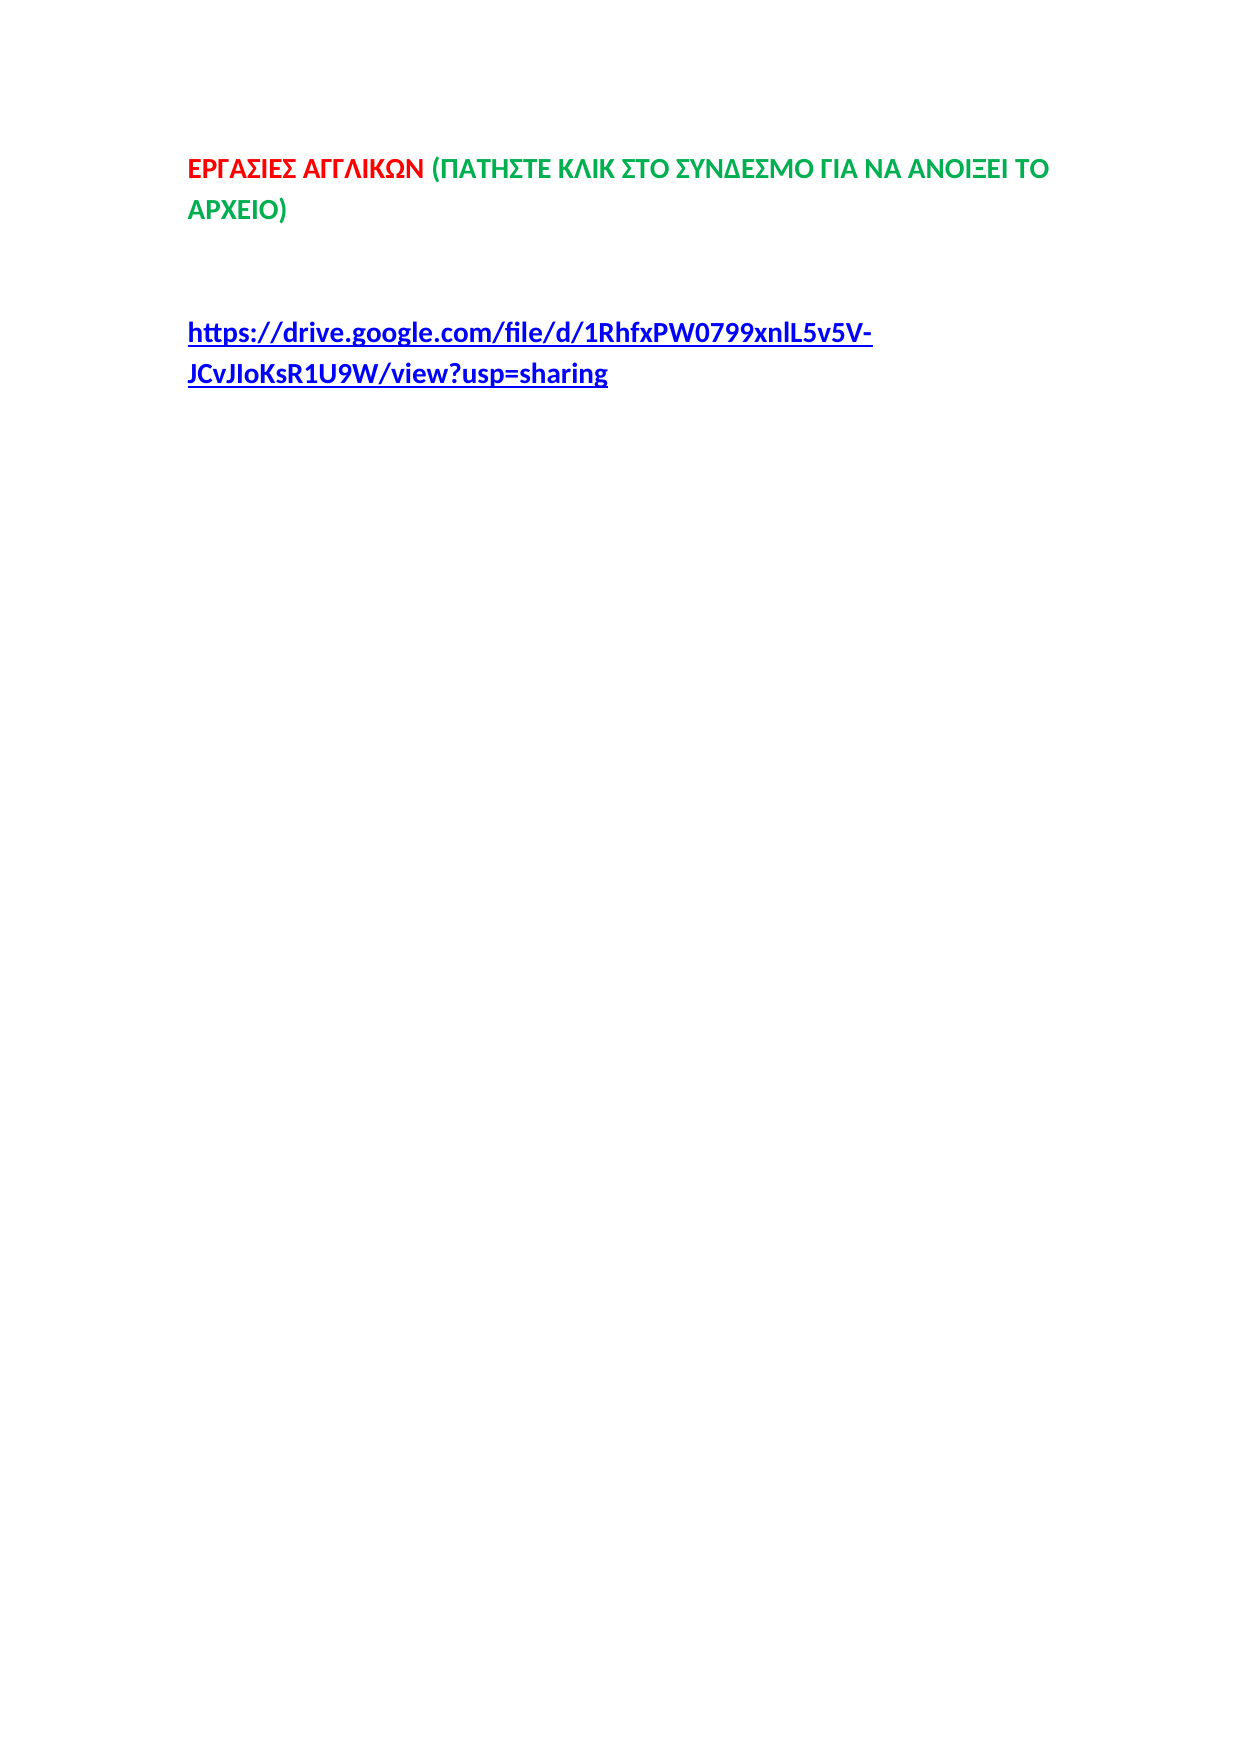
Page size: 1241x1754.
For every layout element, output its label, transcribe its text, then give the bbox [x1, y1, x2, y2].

text ΕΡΓΑΣΙΕΣ ΑΓΓΛΙΚΩΝ (ΠΑΤΗΣΤΕ ΚΛΙΚ ΣΤΟ ΣΥΝΔΕΣΜΟ ΓΙΑ ΝΑ ΑΝΟΙΞΕΙ ΤΟ ΑΡΧΕΙΟ) [187, 150, 1053, 227]
text https://drive.google.com/file/d/1RhfxPW0799xnlL5v5V-JCvJIoKsR1U9W/view?usp=sharing [187, 314, 1053, 391]
